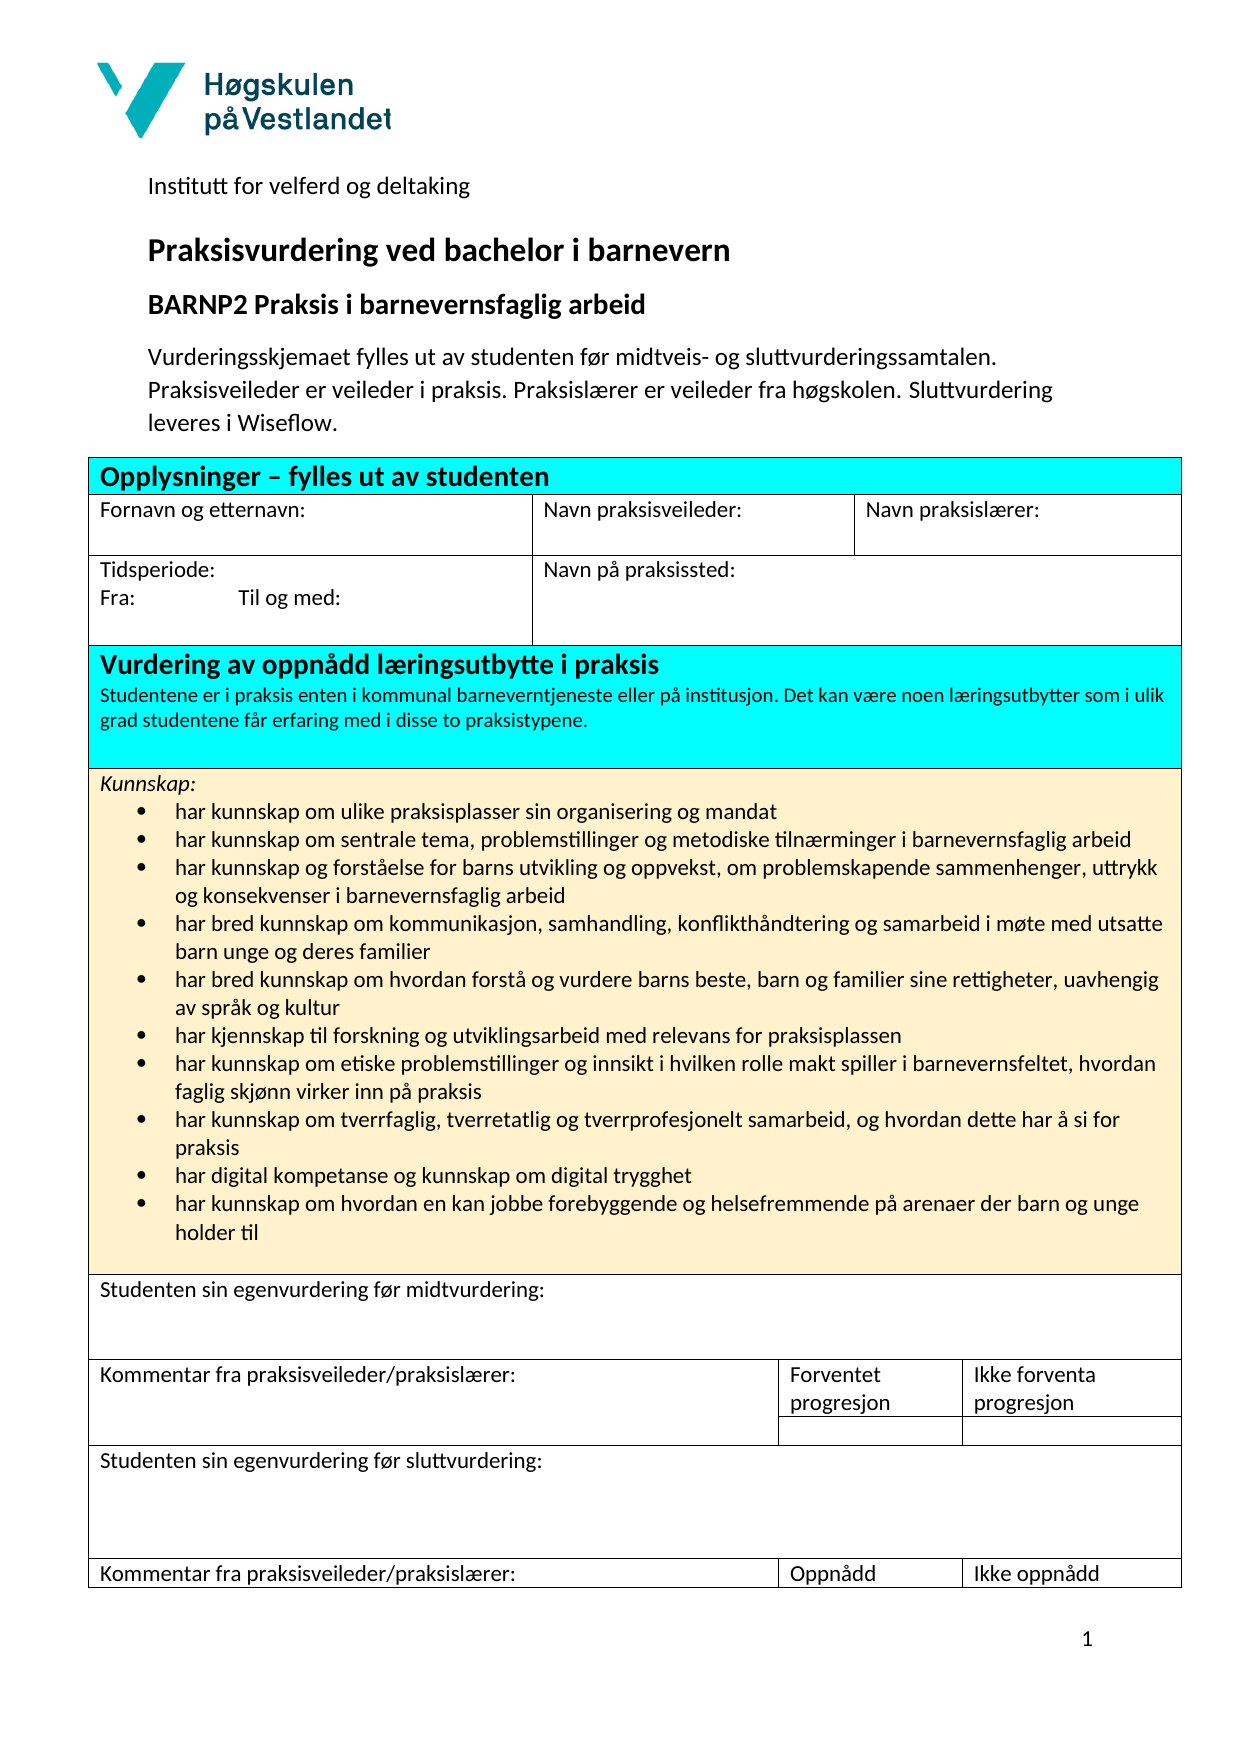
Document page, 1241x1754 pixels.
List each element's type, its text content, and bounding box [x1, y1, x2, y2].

table_cell Navn praksisveileder: [533, 495, 854, 554]
text Praksisvurdering ved bachelor i barnevern [148, 229, 1093, 270]
table_cell Fornavn og etternavn: [89, 495, 532, 554]
table_cell [779, 1417, 962, 1445]
table_cell Navn på praksissted: [533, 556, 1181, 645]
table_cell Studenten sin egenvurdering før sluttvurdering: [89, 1446, 1181, 1558]
picture [96, 62, 391, 138]
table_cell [963, 1559, 1181, 1587]
table_cell Tidsperiode: Fra: Til og med: [89, 556, 532, 645]
text Vurderingsskjemaet fylles ut av studenten før midtveis- og sluttvurderingssamtalen. Praksisveileder er veileder i praksis. Praksislærer er veileder fra høgskolen. Sluttvurdering leveres i Wiseflow. [148, 342, 1093, 438]
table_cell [779, 1559, 962, 1587]
table_cell Navn praksislærer: [855, 495, 1181, 554]
text BARNP2 Praksis i barnevernsfaglig arbeid [148, 286, 1093, 322]
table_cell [89, 1559, 778, 1587]
table_cell [963, 1417, 1181, 1445]
table_cell Ikke forventa progresjon [963, 1360, 1181, 1416]
table_cell Studenten sin egenvurdering før midtvurdering: [89, 1275, 1181, 1359]
table_cell Forventet progresjon [779, 1360, 962, 1416]
table_cell Kunnskap: har kunnskap om ulike praksisplasser sin organisering og mandat har kunnskap om sentrale tema, problemstillinger og metodiske tilnærminger i barnevernsfaglig arbeid har kunnskap og forståelse for barns utvikling og oppvekst, om problemskapende sammenhenger, uttrykk og konsekvenser i barnevernsfaglig arbeid har bred kunnskap om kommunikasjon, samhandling, konflikthåndtering og samarbeid i møte med utsatte barn unge og deres familier har bred kunnskap om hvordan forstå og vurdere barns beste, barn og familier sine rettigheter, uavhengig av språk og kultur har kjennskap til forskning og utviklingsarbeid med relevans for praksisplassen har kunnskap om etiske problemstillinger og innsikt i hvilken rolle makt spiller i barnevernsfeltet, hvordan faglig skjønn virker inn på praksis har kunnskap om tverrfaglig, tverretatlig og tverrprofesjonelt samarbeid, og hvordan dette har å si for praksis har digital kompetanse og kunnskap om digital trygghet har kunnskap om hvordan en kan jobbe forebyggende og helsefremmende på arenaer der barn og unge holder til [89, 769, 1181, 1274]
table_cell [89, 1360, 778, 1445]
table_header Opplysninger – fylles ut av studenten [89, 458, 1181, 494]
table_cell Vurdering av oppnådd læringsutbytte i praksis Studentene er i praksis enten i kommunal barneverntjeneste eller på institusjon. Det kan være noen læringsutbytter som i ulik grad studentene får erfaring med i disse to praksistypene. [89, 646, 1181, 768]
